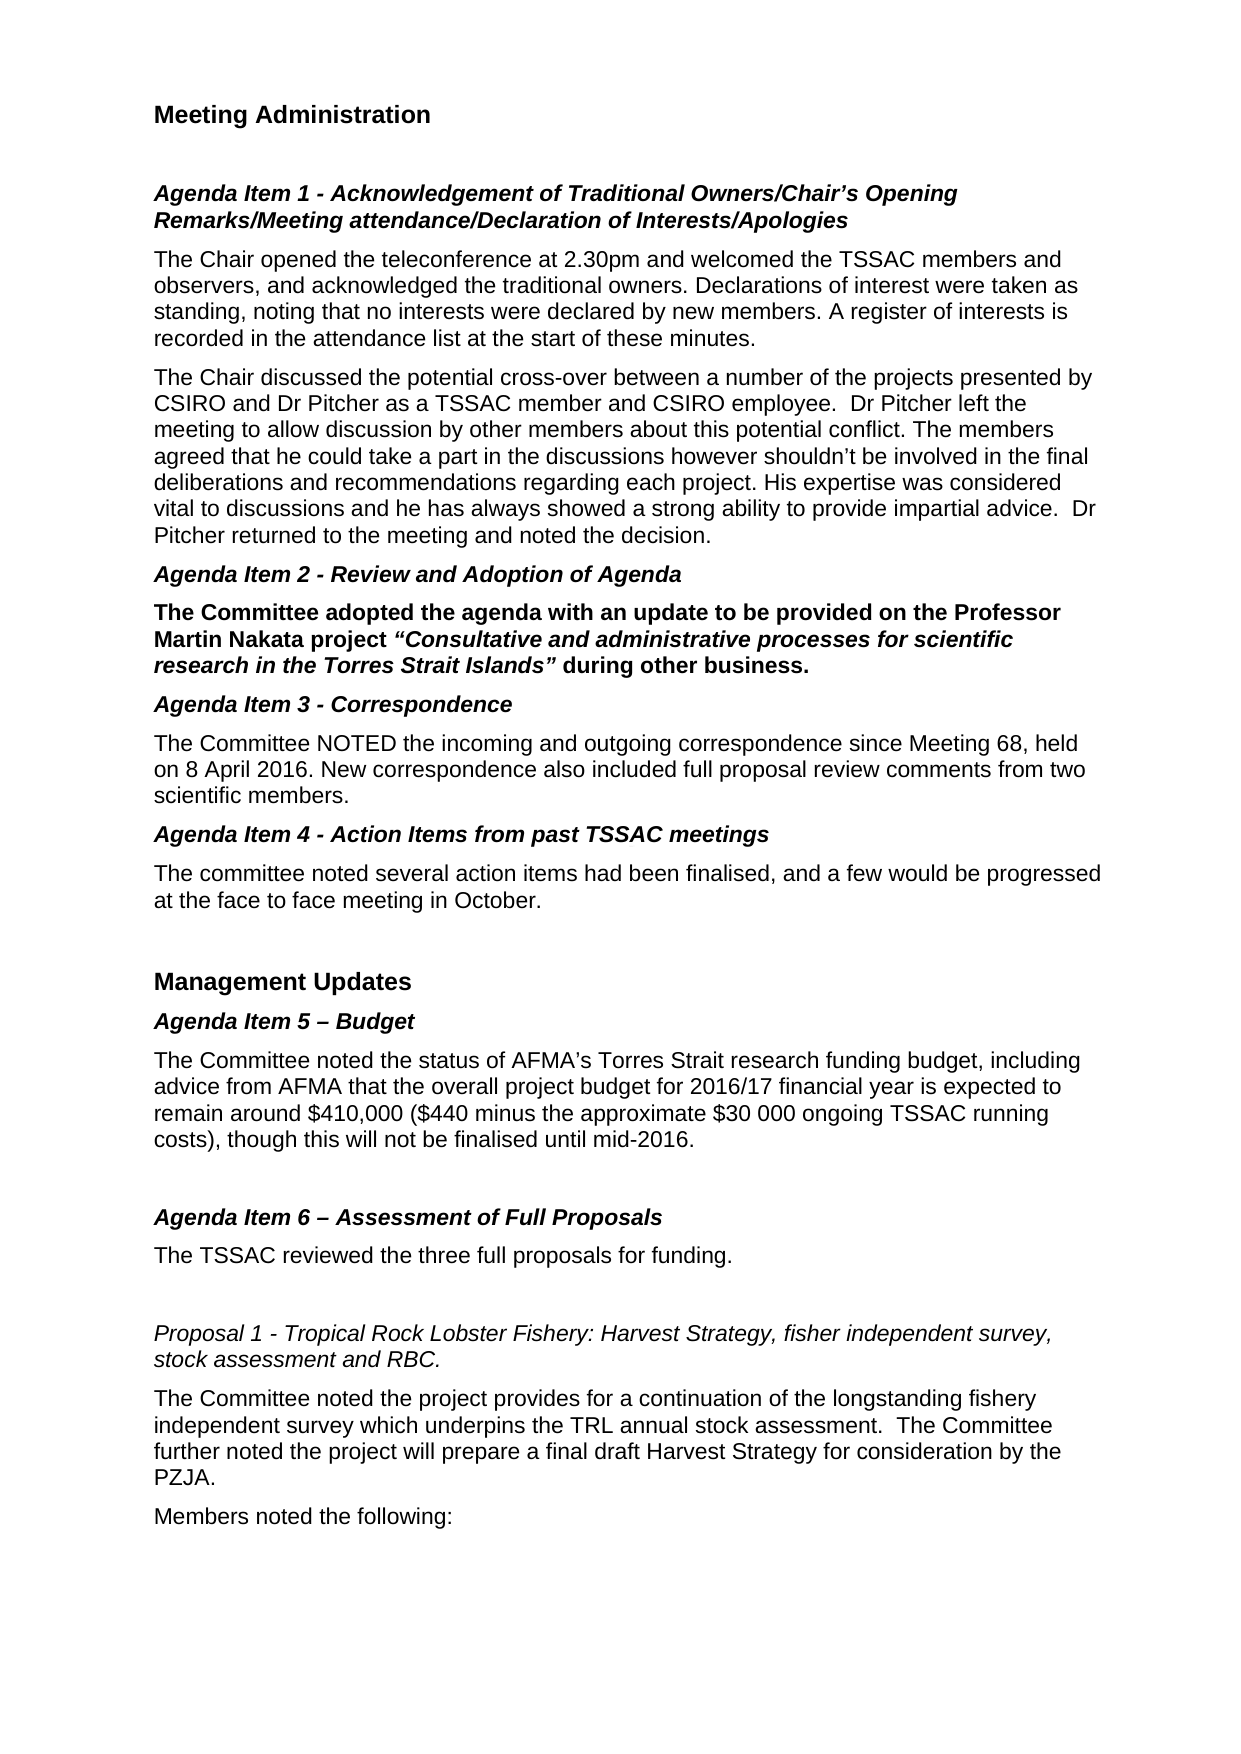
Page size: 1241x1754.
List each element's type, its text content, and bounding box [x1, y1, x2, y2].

text The Committee noted the status of AFMA’s Torres Strait research funding budget, including advice from AFMA that the overall project budget for 2016/17 financial year is expected to remain around $410,000 ($440 minus the approximate $30 000 ongoing TSSAC running costs), though this will not be finalised until mid-2016. [153, 1047, 1107, 1152]
text The committee noted several action items had been finalised, and a few would be progressed at the face to face meeting in October. [153, 860, 1107, 913]
subtitle Agenda Item 1 - Acknowledgement of Traditional Owners/Chair’s Opening Remarks/Meeting attendance/Declaration of Interests/Apologies [153, 180, 1107, 233]
subtitle The Chair discussed the potential cross-over between a number of the projects presented by CSIRO and Dr Pitcher as a TSSAC member and CSIRO employee. Dr Pitcher left the meeting to allow discussion by other members about this potential conflict. The members agreed that he could take a part in the discussions however shouldn’t be involved in the final deliberations and recommendations regarding each project. His expertise was considered vital to discussions and he has always showed a strong ability to provide impartial advice. Dr Pitcher returned to the meeting and noted the decision. [153, 363, 1107, 548]
subtitle The Committee adopted the agenda with an update to be provided on the Professor Martin Nakata project “Consultative and administrative processes for scientific research in the Torres Strait Islands” during other business. [153, 599, 1107, 678]
text The TSSAC reviewed the three full proposals for funding. [153, 1242, 1107, 1269]
subtitle The Chair opened the teleconference at 2.30pm and welcomed the TSSAC members and observers, and acknowledged the traditional owners. Declarations of interest were taken as standing, noting that no interests were declared by new members. A register of interests is recorded in the attendance list at the start of these minutes. [153, 246, 1107, 351]
text Meeting Administration [153, 100, 1107, 129]
text Management Updates [153, 967, 1113, 995]
text The Committee noted the project provides for a continuation of the longstanding fishery independent survey which underpins the TRL annual stock assessment. The Committee further noted the project will prepare a final draft Harvest Strategy for consideration by the PZJA. [153, 1385, 1107, 1491]
subtitle Agenda Item 4 - Action Items from past TSSAC meetings [153, 821, 1107, 848]
text Proposal 1 - Tropical Rock Lobster Fishery: Harvest Strategy, fisher independent survey, stock assessment and RBC. [153, 1320, 1107, 1373]
text Agenda Item 5 – Budget [153, 1008, 1113, 1034]
subtitle Agenda Item 3 - Correspondence [153, 691, 1107, 717]
subtitle Agenda Item 2 - Review and Adoption of Agenda [153, 561, 1107, 587]
list The Committee NOTED the incoming and outgoing correspondence since Meeting 68, held on 8 April 2016. New correspondence also included full proposal review comments from two scientific members. [153, 730, 1107, 809]
text Agenda Item 6 – Assessment of Full Proposals [153, 1203, 1107, 1230]
text Members noted the following: [153, 1503, 1107, 1529]
